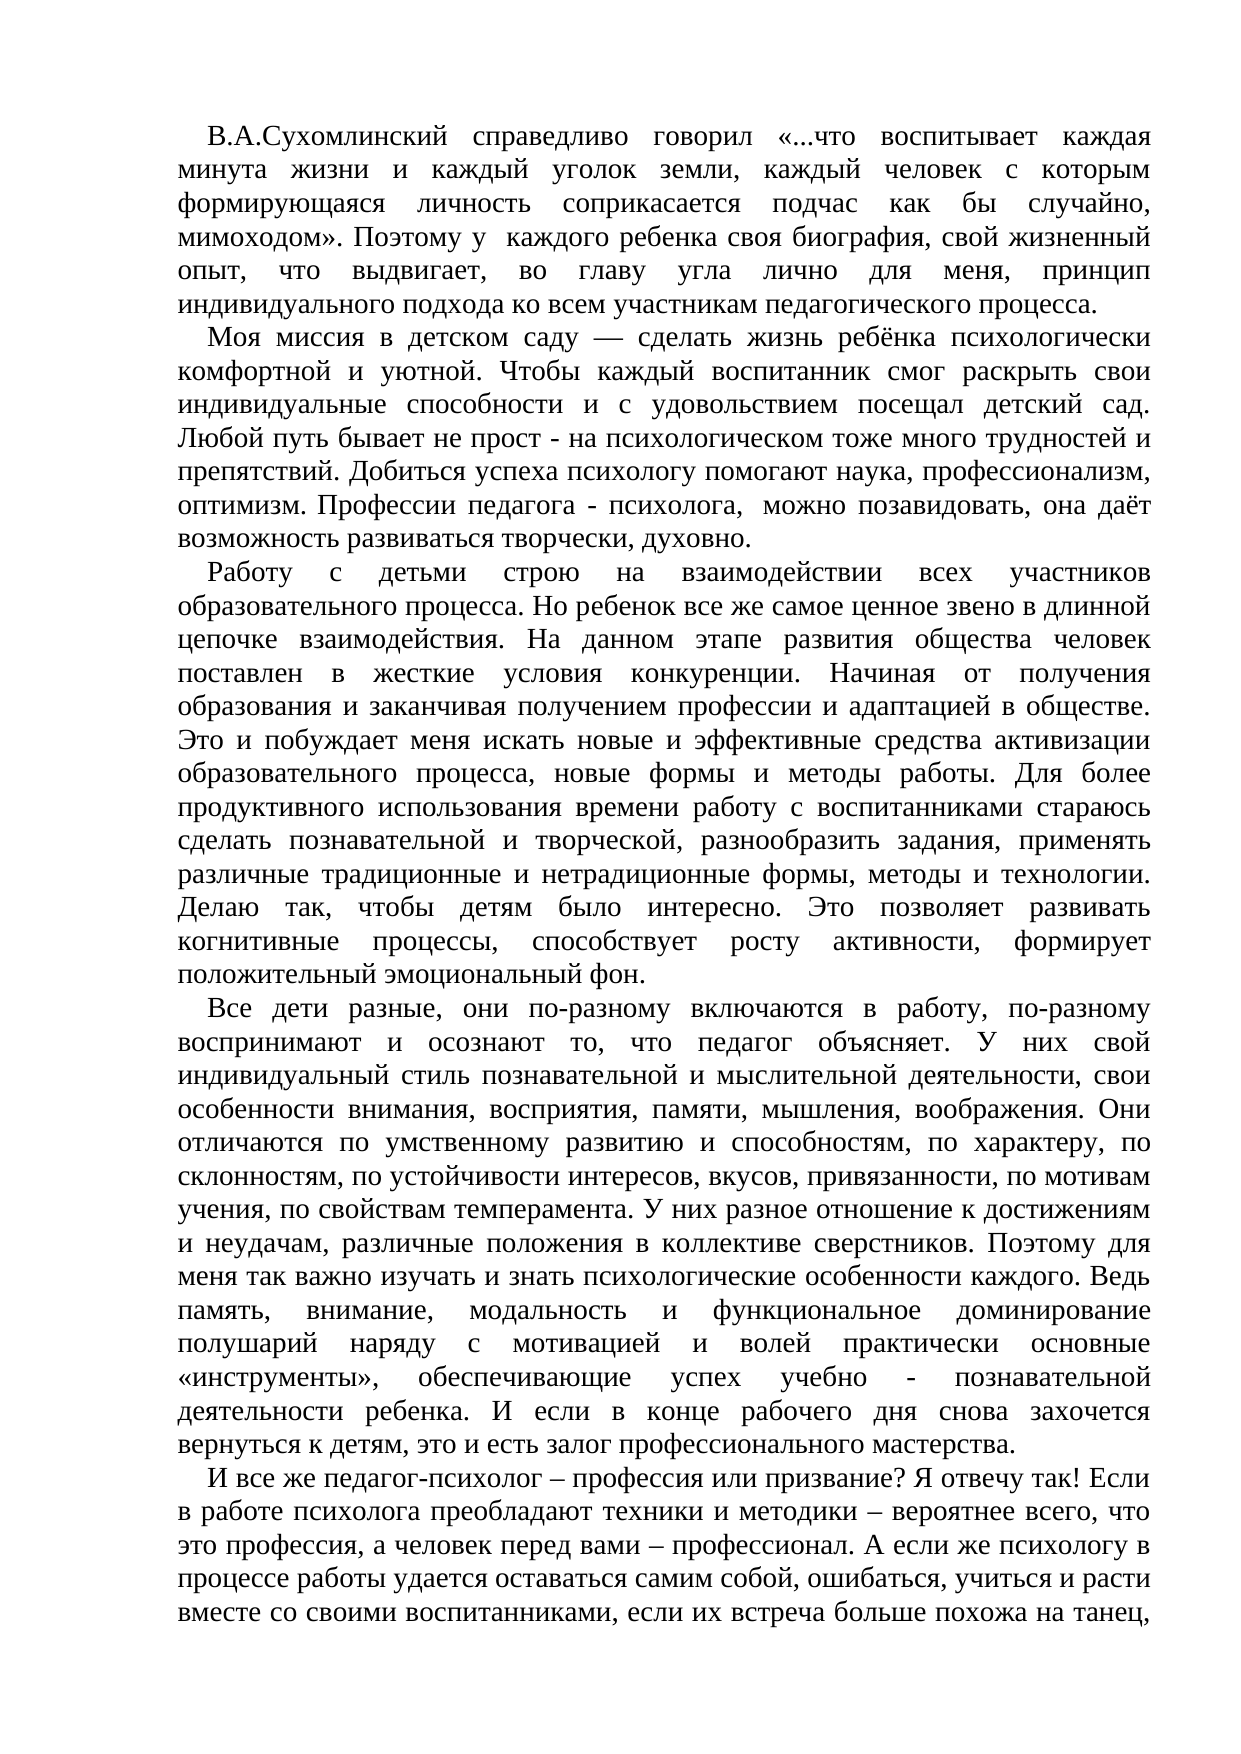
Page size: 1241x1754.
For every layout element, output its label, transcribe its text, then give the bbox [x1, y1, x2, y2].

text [177, 1460, 1152, 1627]
text Все дети разные, они по-разному включаются в работу, по-разному воспринимают и осознают то, что педагог объясняет. У них свой индивидуальный стиль познавательной и мыслительной деятельности, свои особенности внимания, восприятия, памяти, мышления, воображения. Они отличаются по умственному развитию и способностям, по характеру, по склонностям, по устойчивости интересов, вкусов, привязанности, по мотивам учения, по свойствам темперамента. У них разное отношение к достижениям и неудачам, различные положения в коллективе сверстников. Поэтому для меня так важно изучать и знать психологические особенности каждого. Ведь память, внимание, модальность и функциональное доминирование полушарий наряду с мотивацией и волей практически основные «инструменты», обеспечивающие успех учебно - познавательной деятельности ребенка. И если в конце рабочего дня снова захочется вернуться к детям, это и есть залог профессионального мастерства. [177, 990, 1152, 1460]
text Работу с детьми строю на взаимодействии всех участников образовательного процесса. Но ребенок все же самое ценное звено в длинной цепочке взаимодействия. На данном этапе развития общества человек поставлен в жесткие условия конкуренции. Начиная от получения образования и заканчивая получением профессии и адаптацией в обществе. Это и побуждает меня искать новые и эффективные средства активизации образовательного процесса, новые формы и методы работы. Для более продуктивного использования времени работу с воспитанниками стараюсь сделать познавательной и творческой, разнообразить задания, применять различные традиционные и нетрадиционные формы, методы и технологии. Делаю так, чтобы детям было интересно. Это позволяет развивать когнитивные процессы, способствует росту активности, формирует положительный эмоциональный фон. [177, 554, 1152, 990]
text В.А.Сухомлинский справедливо говорил «...что воспитывает каждая минута жизни и каждый уголок земли, каждый человек с которым формирующаяся личность соприкасается подчас как бы случайно, мимоходом». Поэтому у каждого ребенка своя биография, свой жизненный опыт, что выдвигает, во главу угла лично для меня, принцип индивидуального подхода ко всем участникам педагогического процесса. [177, 118, 1152, 319]
text Моя миссия в детском саду — сделать жизнь ребёнка психологически комфортной и уютной. Чтобы каждый воспитанник смог раскрыть свои индивидуальные способности и с удовольствием посещал детский сад. Любой путь бывает не прост - на психологическом тоже много трудностей и препятствий. Добиться успеха психологу помогают наука, профессионализм, оптимизм. Профессии педагога - психолога, можно позавидовать, она даёт возможность развиваться творчески, духовно. [177, 319, 1152, 554]
